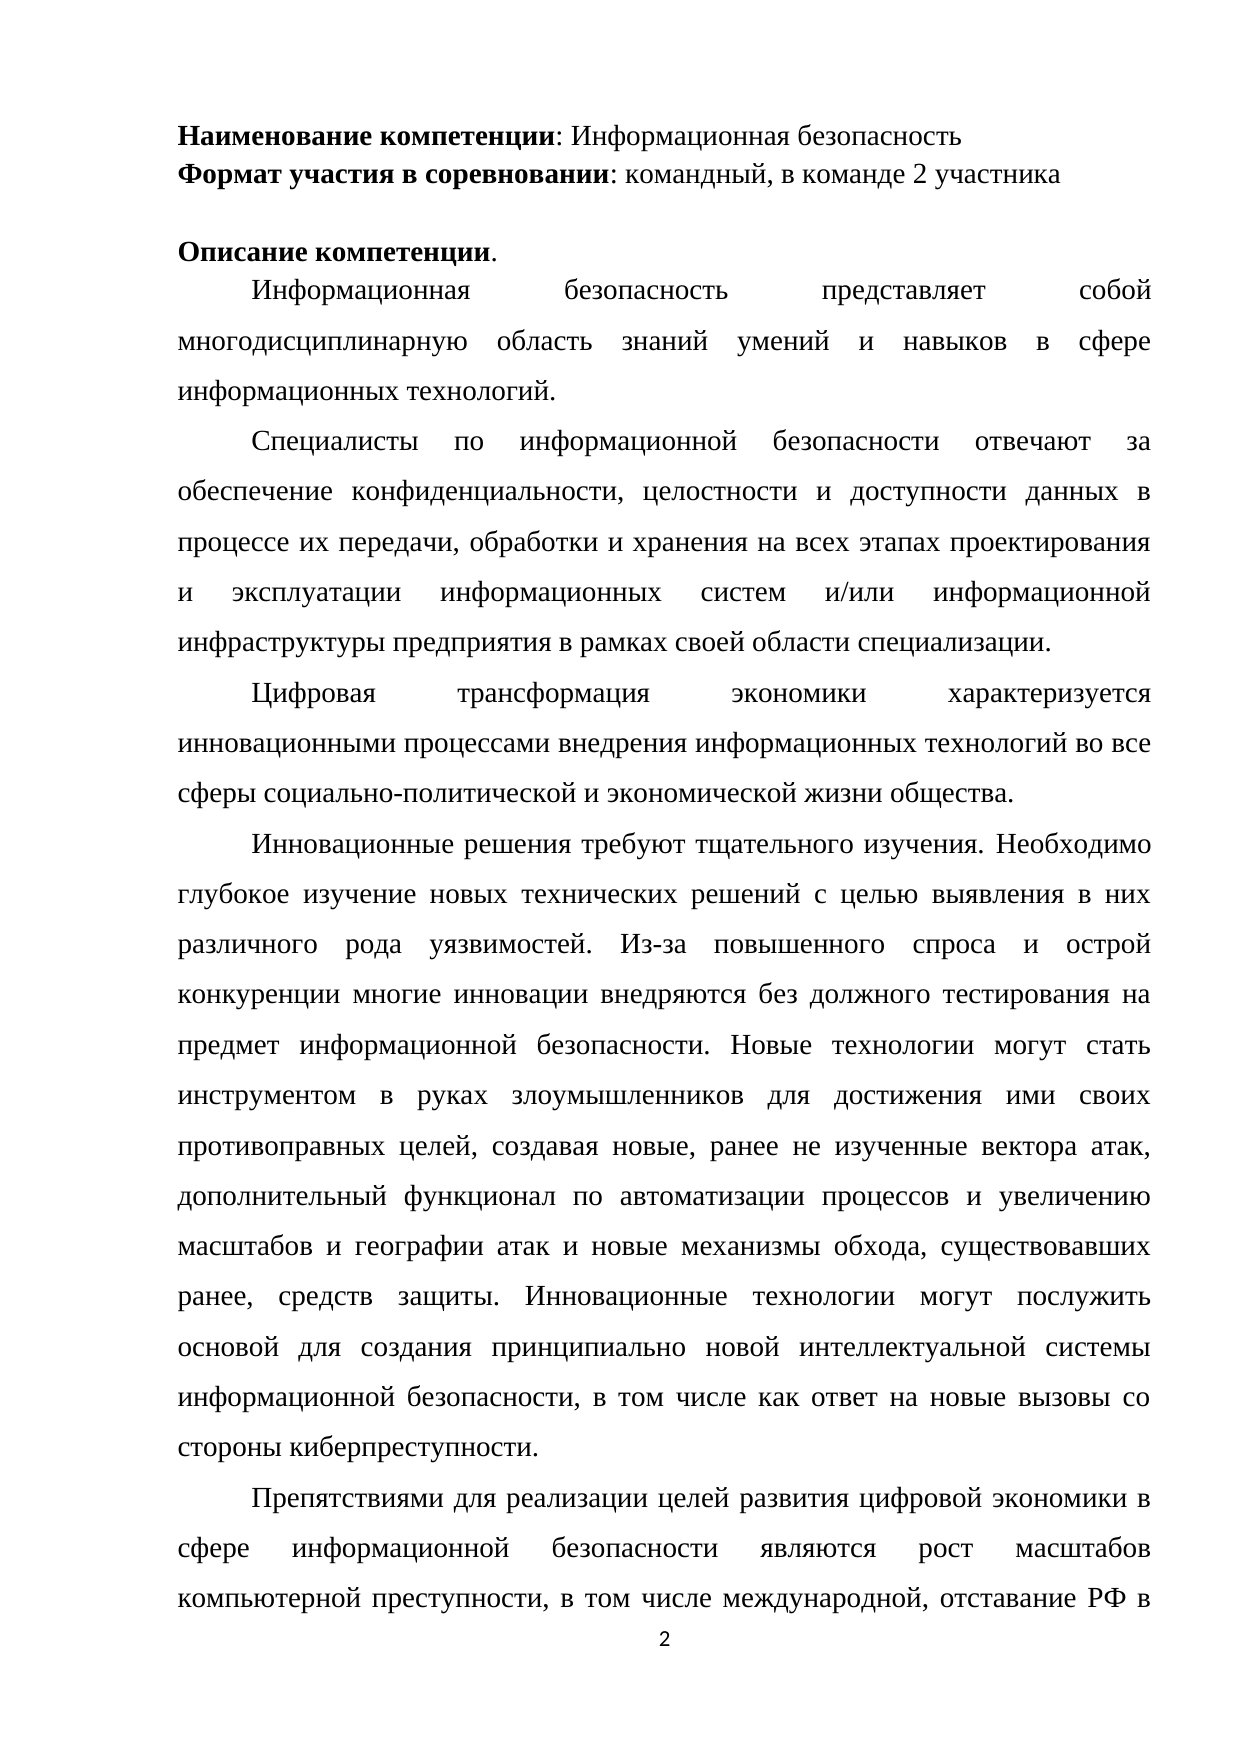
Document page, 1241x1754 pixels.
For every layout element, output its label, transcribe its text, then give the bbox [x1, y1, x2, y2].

text Информационная безопасность представляет собой многодисциплинарную область знаний умений и навыков в сфере информационных технологий. [177, 272, 1152, 406]
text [177, 1480, 1152, 1614]
text Цифровая трансформация экономики характеризуется инновационными процессами внедрения информационных технологий во все сферы социально-политической и экономической жизни общества. [177, 675, 1152, 809]
text Инновационные решения требуют тщательного изучения. Необходимо глубокое изучение новых технических решений с целью выявления в них различного рода уязвимостей. Из-за повышенного спроса и острой конкуренции многие инновации внедряются без должного тестирования на предмет информационной безопасности. Новые технологии могут стать инструментом в руках злоумышленников для достижения ими своих противоправных целей, создавая новые, ранее не изученные вектора атак, дополнительный функционал по автоматизации процессов и увеличению масштабов и географии атак и новые механизмы обхода, существовавших ранее, средств защиты. Инновационные технологии могут послужить основой для создания принципиально новой интеллектуальной системы информационной безопасности, в том числе как ответ на новые вызовы со стороны киберпреступности. [177, 826, 1152, 1463]
text Описание компетенции. [177, 234, 1152, 267]
text Наименование компетенции: Информационная безопасность [177, 118, 1152, 152]
text Формат участия в соревновании: командный, в команде 2 участника [177, 157, 1152, 190]
text Специалисты по информационной безопасности отвечают за обеспечение конфиденциальности, целостности и доступности данных в процессе их передачи, обработки и хранения на всех этапах проектирования и эксплуатации информационных систем и/или информационной инфраструктуры предприятия в рамках своей области специализации. [177, 423, 1152, 658]
